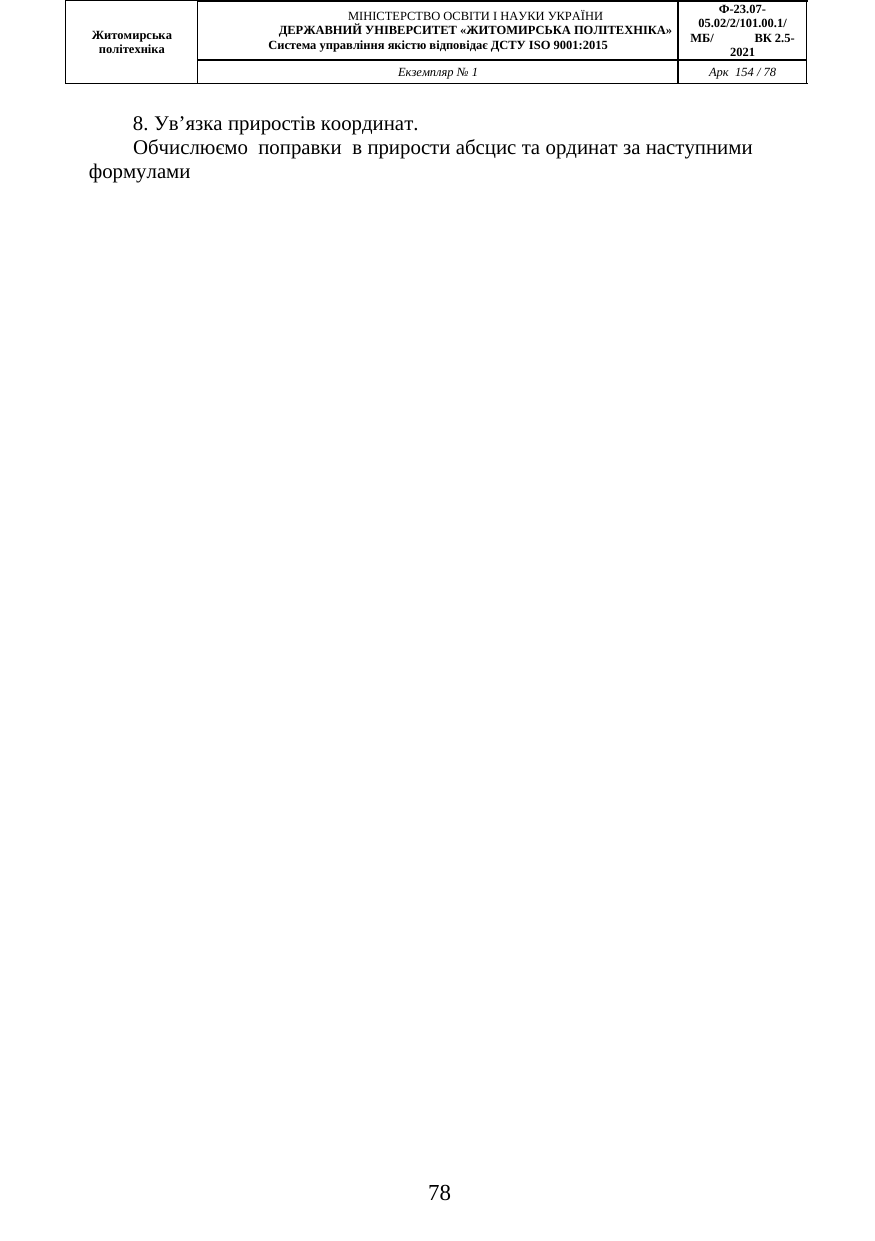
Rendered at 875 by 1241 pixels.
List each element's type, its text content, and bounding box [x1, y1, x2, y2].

list Ув’язка приростів координат. [133, 111, 818, 135]
text Обчислюємо поправки в прирости абсцис та ординат за наступними формулами [88, 135, 818, 183]
